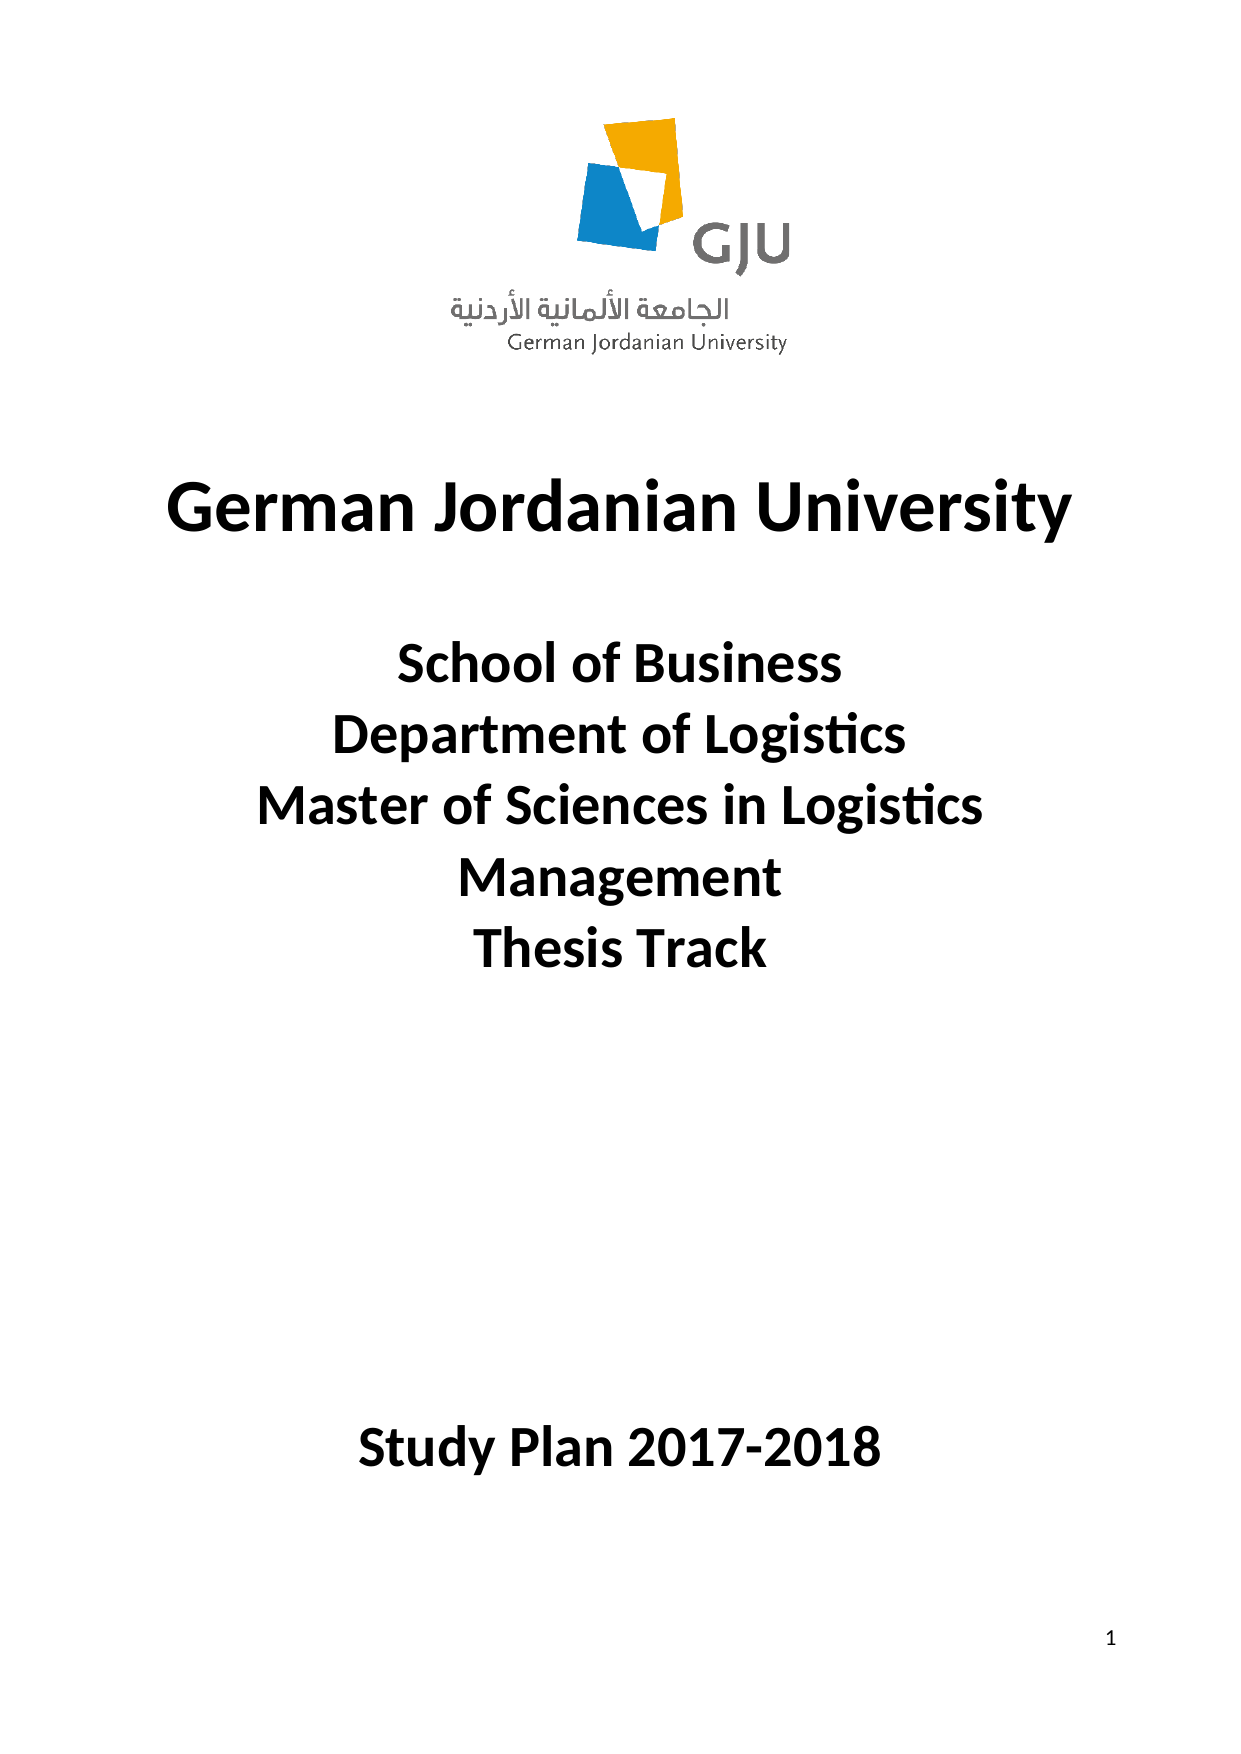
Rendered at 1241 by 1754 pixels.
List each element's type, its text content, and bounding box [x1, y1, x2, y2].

text Department of Logistics [88, 697, 1152, 768]
text Master of Sciences in Logistics Management [89, 768, 1152, 911]
text German Jordanian University [89, 459, 1152, 551]
picture [451, 118, 790, 355]
text School of Business [88, 626, 1152, 697]
text Thesis Track [89, 911, 1152, 982]
text Study Plan 2017-2018 [89, 1409, 1152, 1481]
